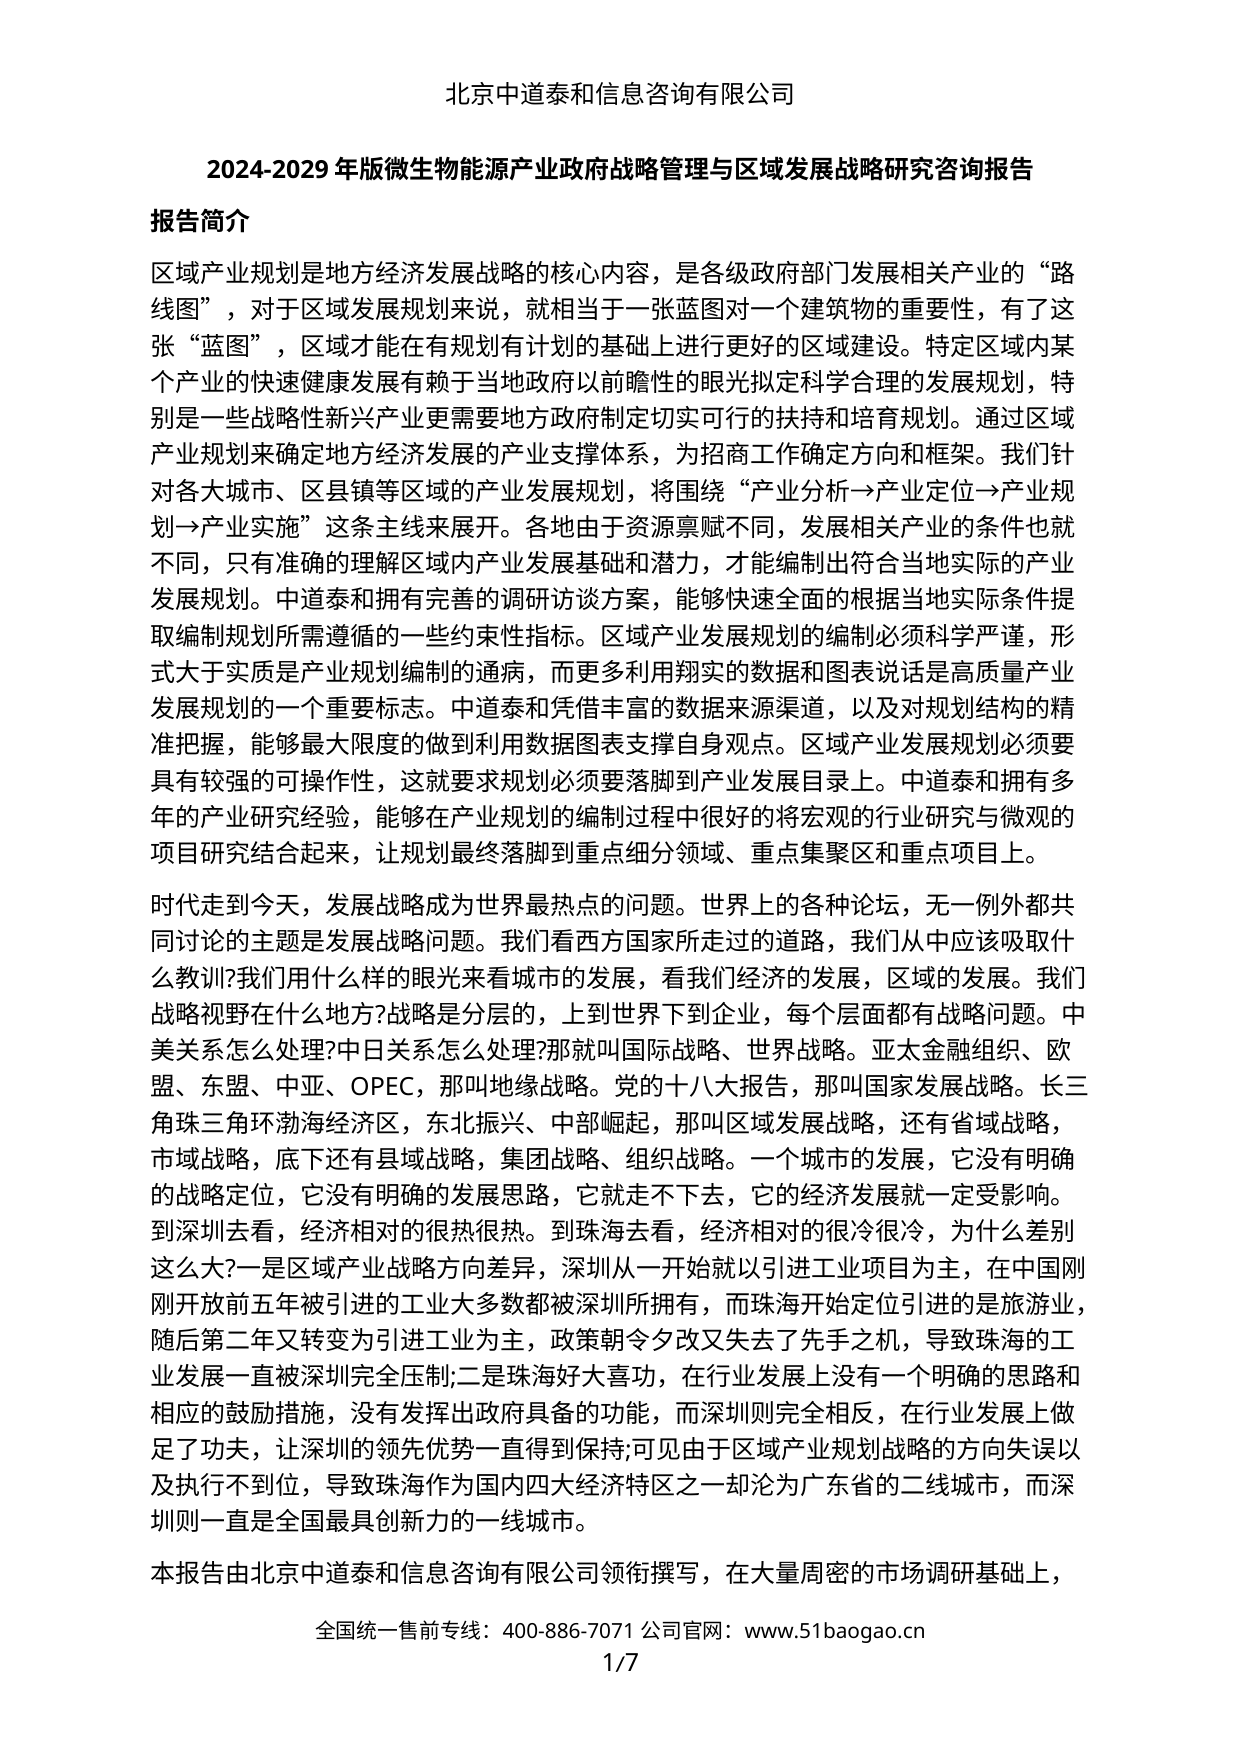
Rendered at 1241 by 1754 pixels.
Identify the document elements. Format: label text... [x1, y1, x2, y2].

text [150, 1554, 1090, 1590]
text 区域产业规划是地方经济发展战略的核心内容，是各级政府部门发展相关产业的“路线图”，对于区域发展规划来说，就相当于一张蓝图对一个建筑物的重要性，有了这张“蓝图”，区域才能在有规划有计划的基础上进行更好的区域建设。特定区域内某个产业的快速健康发展有赖于当地政府以前瞻性的眼光拟定科学合理的发展规划，特别是一些战略性新兴产业更需要地方政府制定切实可行的扶持和培育规划。通过区域产业规划来确定地方经济发展的产业支撑体系，为招商工作确定方向和框架。我们针对各大城市、区县镇等区域的产业发展规划，将围绕“产业分析→产业定位→产业规划→产业实施”这条主线来展开。各地由于资源禀赋不同，发展相关产业的条件也就不同，只有准确的理解区域内产业发展基础和潜力，才能编制出符合当地实际的产业发展规划。中道泰和拥有完善的调研访谈方案，能够快速全面的根据当地实际条件提取编制规划所需遵循的一些约束性指标。区域产业发展规划的编制必须科学严谨，形式大于实质是产业规划编制的通病，而更多利用翔实的数据和图表说话是高质量产业发展规划的一个重要标志。中道泰和凭借丰富的数据来源渠道，以及对规划结构的精准把握，能够最大限度的做到利用数据图表支撑自身观点。区域产业发展规划必须要具有较强的可操作性，这就要求规划必须要落脚到产业发展目录上。中道泰和拥有多年的产业研究经验，能够在产业规划的编制过程中很好的将宏观的行业研究与微观的项目研究结合起来，让规划最终落脚到重点细分领域、重点集聚区和重点项目上。 [150, 254, 1090, 870]
text 报告简介 [150, 202, 1090, 238]
text 时代走到今天，发展战略成为世界最热点的问题。世界上的各种论坛，无一例外都共同讨论的主题是发展战略问题。我们看西方国家所走过的道路，我们从中应该吸取什么教训?我们用什么样的眼光来看城市的发展，看我们经济的发展，区域的发展。我们战略视野在什么地方?战略是分层的，上到世界下到企业，每个层面都有战略问题。中美关系怎么处理?中日关系怎么处理?那就叫国际战略、世界战略。亚太金融组织、欧盟、东盟、中亚、OPEC，那叫地缘战略。党的十八大报告，那叫国家发展战略。长三角珠三角环渤海经济区，东北振兴、中部崛起，那叫区域发展战略，还有省域战略，市域战略，底下还有县域战略，集团战略、组织战略。一个城市的发展，它没有明确的战略定位，它没有明确的发展思路，它就走不下去，它的经济发展就一定受影响。到深圳去看，经济相对的很热很热。到珠海去看，经济相对的很冷很冷，为什么差别这么大?一是区域产业战略方向差异，深圳从一开始就以引进工业项目为主，在中国刚刚开放前五年被引进的工业大多数都被深圳所拥有，而珠海开始定位引进的是旅游业，随后第二年又转变为引进工业为主，政策朝令夕改又失去了先手之机，导致珠海的工业发展一直被深圳完全压制;二是珠海好大喜功，在行业发展上没有一个明确的思路和相应的鼓励措施，没有发挥出政府具备的功能，而深圳则完全相反，在行业发展上做足了功夫，让深圳的领先优势一直得到保持;可见由于区域产业规划战略的方向失误以及执行不到位，导致珠海作为国内四大经济特区之一却沦为广东省的二线城市，而深圳则一直是全国最具创新力的一线城市。 [150, 886, 1090, 1538]
text 2024-2029年版微生物能源产业政府战略管理与区域发展战略研究咨询报告 [150, 150, 1090, 186]
